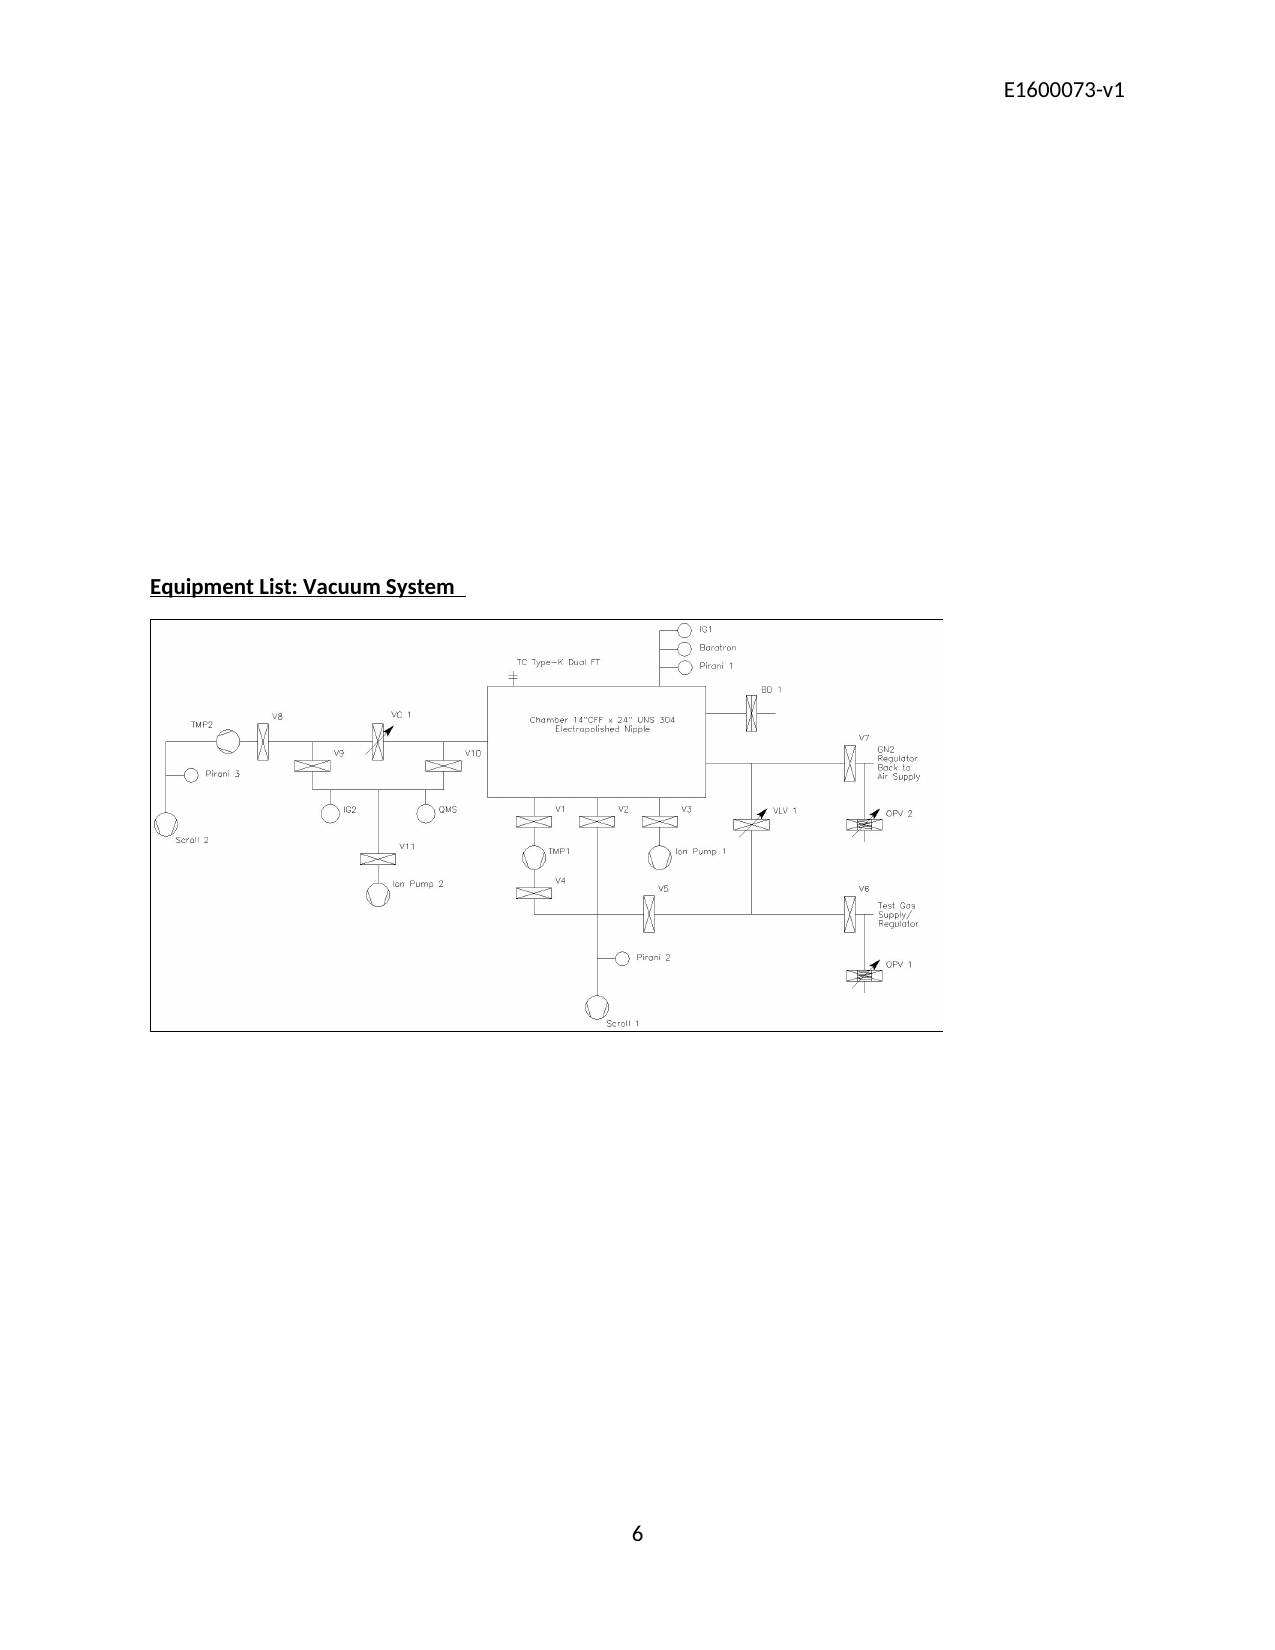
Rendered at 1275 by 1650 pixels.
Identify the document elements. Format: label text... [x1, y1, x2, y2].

text Equipment List: Vacuum System [150, 572, 1125, 600]
